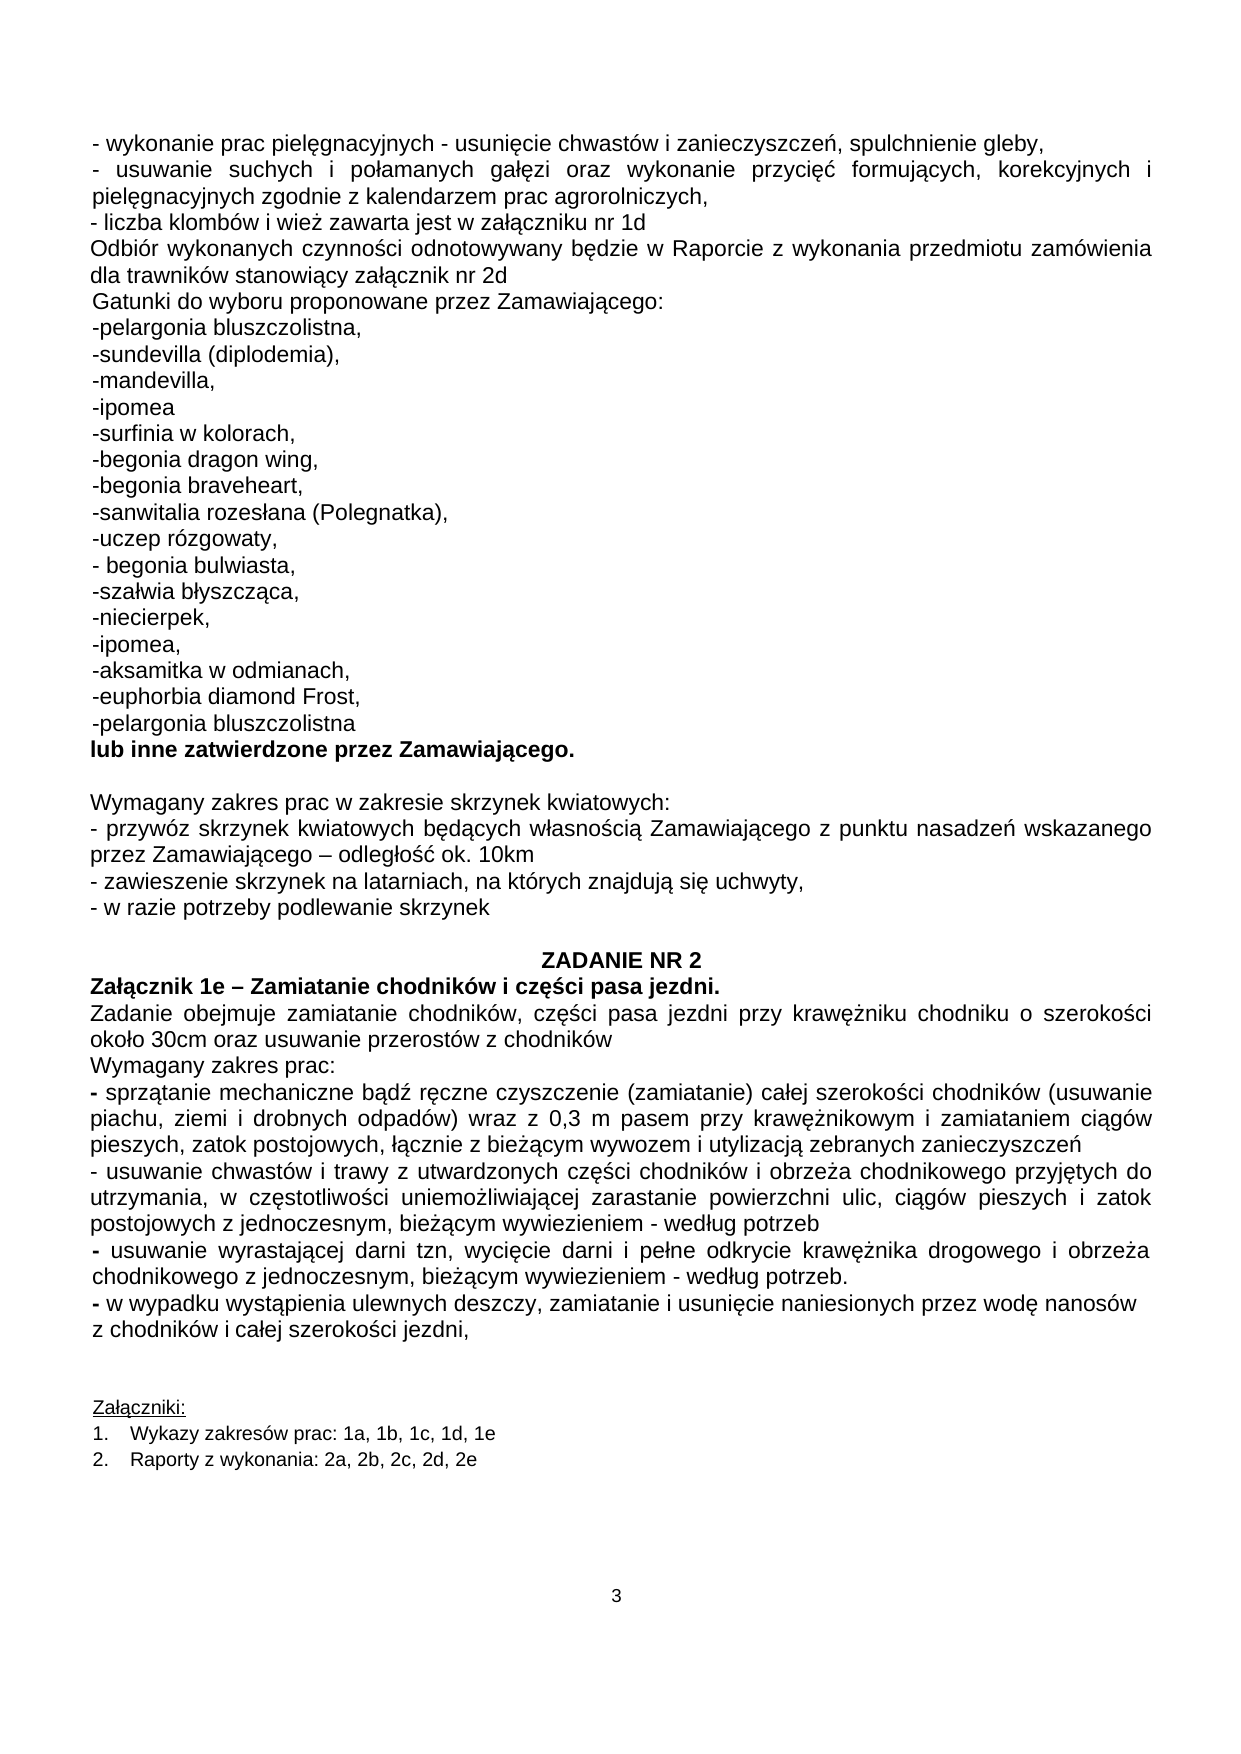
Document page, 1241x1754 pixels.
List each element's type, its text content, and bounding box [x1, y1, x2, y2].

list Wykazy zakresów prac: 1a, 1b, 1c, 1d, 1e [92, 1420, 1227, 1446]
text -ipomea, [92, 631, 1153, 657]
text - liczba klombów i wież zawarta jest w załączniku nr 1d [90, 209, 1153, 235]
text Gatunki do wyboru proponowane przez Zamawiającego: [92, 288, 1153, 314]
text -uczep rózgowaty, [92, 525, 1153, 552]
text -begonia dragon wing, [92, 446, 1153, 472]
text Załączniki: [92, 1394, 374, 1420]
text -surfinia w kolorach, [92, 420, 1153, 446]
text - sprzątanie mechaniczne bądź ręczne czyszczenie (zamiatanie) całej szerokości chodników (usuwanie piachu, ziemi i drobnych odpadów) wraz z 0,3 m pasem przy krawężnikowym i zamiataniem ciągów pieszych, zatok postojowych, łącznie z bieżącym wywozem i utylizacją zebranych zanieczyszczeń [90, 1079, 1153, 1158]
text -ipomea [92, 393, 1153, 420]
text -mandevilla, [92, 367, 1153, 393]
text -aksamitka w odmianach, [92, 657, 1153, 683]
text -pelargonia bluszczolistna [92, 710, 1153, 736]
text - w razie potrzeby podlewanie skrzynek [90, 894, 1153, 921]
text ZADANIE NR 2 [90, 947, 1153, 973]
text -niecierpek, [92, 604, 1153, 631]
text - zawieszenie skrzynek na latarniach, na których znajdują się uchwyty, [90, 868, 1153, 894]
text - przywóz skrzynek kwiatowych będących własnością Zamawiającego z punktu nasadzeń wskazanego przez Zamawiającego – odległość ok. 10km [90, 815, 1153, 868]
text - w wypadku wystąpienia ulewnych deszczy, zamiatanie i usunięcie naniesionych przez wodę nanosów z chodników i całej szerokości jezdni, [92, 1289, 1151, 1342]
text - usuwanie suchych i połamanych gałęzi oraz wykonanie przycięć formujących, korekcyjnych i pielęgnacyjnych zgodnie z kalendarzem prac agrorolniczych, [92, 156, 1153, 209]
text - begonia bulwiasta, [92, 552, 1153, 578]
text -sanwitalia rozesłana (Polegnatka), [92, 499, 1153, 525]
text -begonia braveheart, [92, 472, 1153, 499]
text -euphorbia diamond Frost, [92, 683, 1153, 710]
text -szałwia błyszcząca, [92, 578, 1153, 604]
list Raporty z wykonania: 2a, 2b, 2c, 2d, 2e [92, 1446, 1240, 1471]
text - wykonanie prac pielęgnacyjnych - usunięcie chwastów i zanieczyszczeń, spulchnienie gleby, [92, 130, 1153, 156]
text Wymagany zakres prac w zakresie skrzynek kwiatowych: [90, 789, 1153, 815]
text lub inne zatwierdzone przez Zamawiającego. [90, 736, 1153, 762]
text Zadanie obejmuje zamiatanie chodników, części pasa jezdni przy krawężniku chodniku o szerokości około 30cm oraz usuwanie przerostów z chodników [90, 999, 1153, 1052]
text Odbiór wykonanych czynności odnotowywany będzie w Raporcie z wykonania przedmiotu zamówienia dla trawników stanowiący załącznik nr 2d [90, 235, 1153, 288]
text -sundevilla (diplodemia), [92, 341, 1153, 367]
text Wymagany zakres prac: [90, 1052, 1153, 1079]
text -pelargonia bluszczolistna, [92, 314, 1153, 341]
text Załącznik 1e – Zamiatanie chodników i części pasa jezdni. [90, 973, 1153, 999]
text - usuwanie chwastów i trawy z utwardzonych części chodników i obrzeża chodnikowego przyjętych do utrzymania, w częstotliwości uniemożliwiającej zarastanie powierzchni ulic, ciągów pieszych i zatok postojowych z jednoczesnym, bieżącym wywiezieniem - według potrzeb [90, 1158, 1153, 1237]
text - usuwanie wyrastającej darni tzn, wycięcie darni i pełne odkrycie krawężnika drogowego i obrzeża chodnikowego z jednoczesnym, bieżącym wywiezieniem - według potrzeb. [92, 1237, 1151, 1289]
